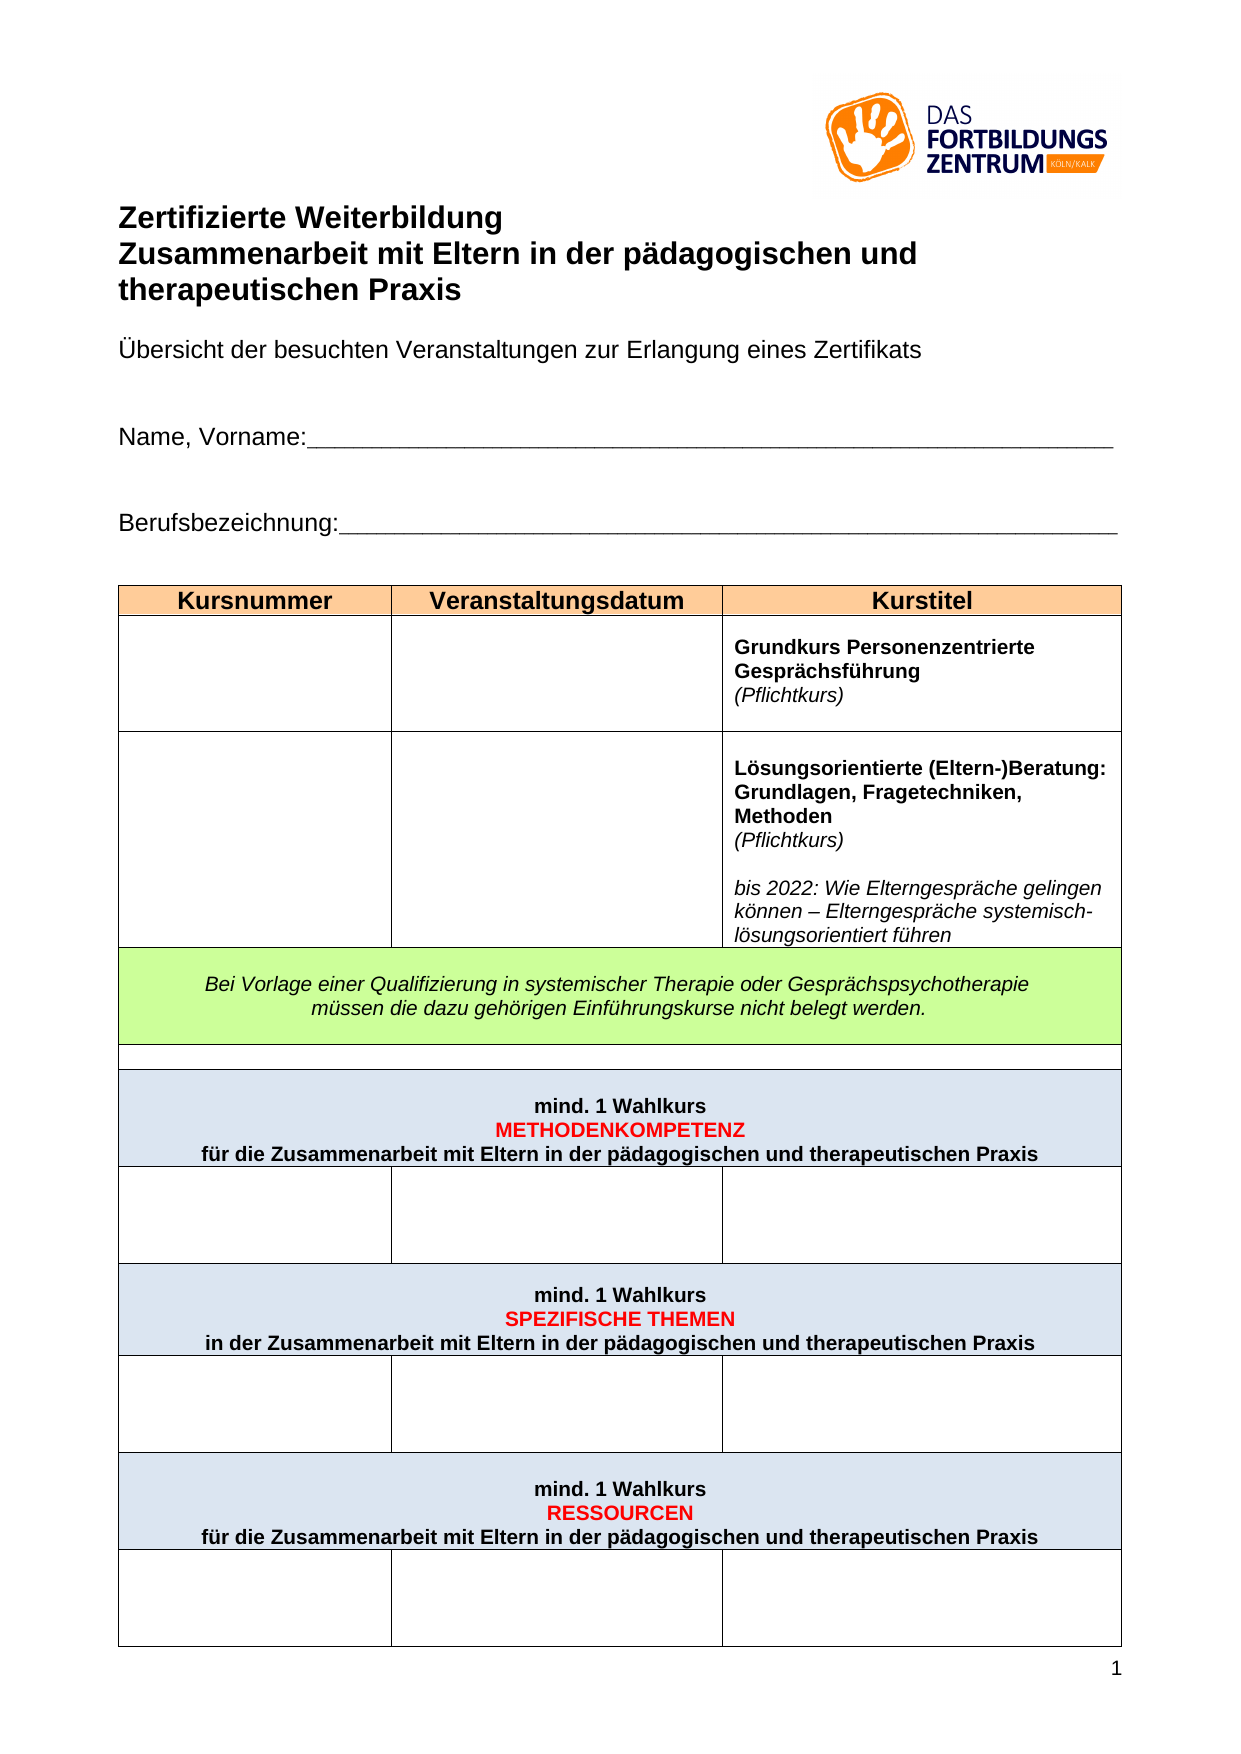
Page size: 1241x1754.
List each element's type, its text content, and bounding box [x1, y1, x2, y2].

table_cell [119, 1167, 391, 1263]
table_cell mind. 1 Wahlkurs RESSOURCEN für die Zusammenarbeit mit Eltern in der pädagogischen und therapeutischen Praxis [119, 1453, 1121, 1549]
table_cell [392, 1550, 722, 1646]
table_header Kurstitel [723, 586, 1121, 614]
table_cell Lösungsorientierte (Eltern-)Beratung: Grundlagen, Fragetechniken, Methoden (Pflichtkurs) bis 2022: Wie Elterngespräche gelingen können – Elterngespräche systemisch-lösungsorientiert führen [723, 732, 1121, 947]
table_cell mind. 1 Wahlkurs SPEZIFISCHE THEMEN in der Zusammenarbeit mit Eltern in der pädagogischen und therapeutischen Praxis [119, 1264, 1121, 1355]
table_cell [119, 1356, 391, 1452]
table_cell [392, 616, 722, 731]
table_header Veranstaltungsdatum [392, 586, 722, 614]
table_cell [392, 1167, 722, 1263]
table_cell [392, 732, 722, 947]
table_header Kursnummer [119, 586, 391, 614]
table_cell [119, 616, 391, 731]
text Übersicht der besuchten Veranstaltungen zur Erlangung eines Zertifikats [118, 307, 1122, 364]
table_cell [723, 1167, 1121, 1263]
table_cell Bei Vorlage einer Qualifizierung in systemischer Therapie oder Gesprächspsychotherapie müssen die dazu gehörigen Einführungskurse nicht belegt werden. [119, 948, 1121, 1044]
table_cell mind. 1 Wahlkurs METHODENKOMPETENZ für die Zusammenarbeit mit Eltern in der pädagogischen und therapeutischen Praxis [119, 1070, 1121, 1166]
text Zertifizierte Weiterbildung [118, 199, 1122, 235]
table_cell [723, 1356, 1121, 1452]
table_cell [119, 732, 391, 947]
picture [811, 73, 1123, 199]
text Berufsbezeichnung:____________________________________________________________________________________ [118, 508, 1122, 537]
table_cell [392, 1356, 722, 1452]
table_cell [119, 1550, 391, 1646]
text Name, Vorname:_______________________________________________________________________________________ [118, 422, 1122, 451]
table_cell [723, 1550, 1121, 1646]
table_cell [119, 1045, 1121, 1069]
text Zusammenarbeit mit Eltern in der pädagogischen und therapeutischen Praxis [118, 235, 1122, 307]
table_cell Grundkurs Personenzentrierte Gesprächsführung (Pflichtkurs) [723, 616, 1121, 731]
